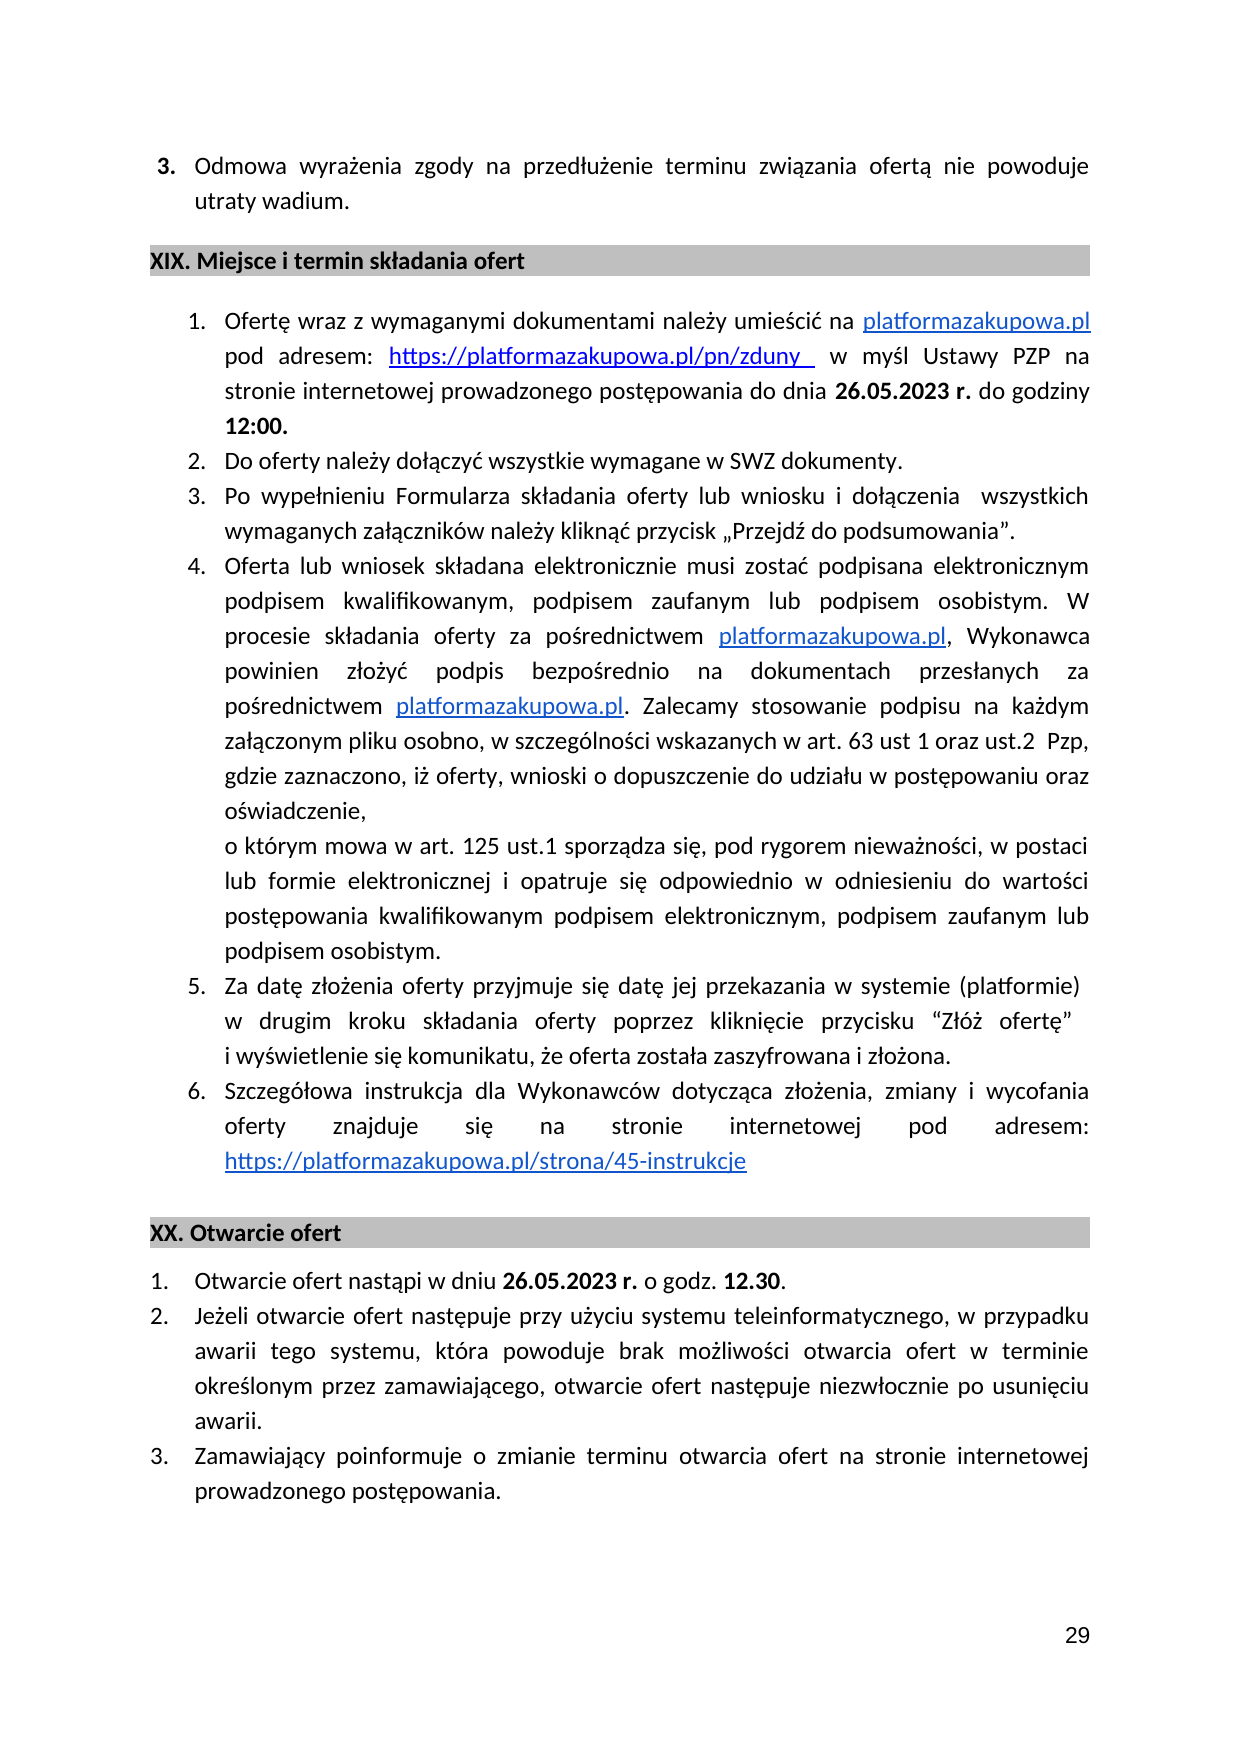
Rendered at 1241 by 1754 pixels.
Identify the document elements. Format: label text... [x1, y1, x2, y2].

list Do oferty należy dołączyć wszystkie wymagane w SWZ dokumenty. [187, 445, 1090, 476]
list Jeżeli otwarcie ofert następuje przy użyciu systemu teleinformatycznego, w przypadku awarii tego systemu, która powoduje brak możliwości otwarcia ofert w terminie określonym przez zamawiającego, otwarcie ofert następuje niezwłocznie po usunięciu awarii. [150, 1300, 1090, 1436]
subtitle XIX. Miejsce i termin składania ofert [150, 245, 1090, 276]
list Otwarcie ofert nastąpi w dniu 26.05.2023 r. o godz. 12.30. [150, 1265, 1090, 1296]
list Ofertę wraz z wymaganymi dokumentami należy umieścić na platformazakupowa.pl pod adresem: https://platformazakupowa.pl/pn/zduny w myśl Ustawy PZP na stronie internetowej prowadzonego postępowania do dnia 26.05.2023 r. do godziny 12:00. [187, 305, 1090, 441]
list Oferta lub wniosek składana elektronicznie musi zostać podpisana elektronicznym podpisem kwalifikowanym, podpisem zaufanym lub podpisem osobistym. W procesie składania oferty za pośrednictwem platformazakupowa.pl, Wykonawca powinien złożyć podpis bezpośrednio na dokumentach przesłanych za pośrednictwem platformazakupowa.pl. Zalecamy stosowanie podpisu na każdym załączonym pliku osobno, w szczególności wskazanych w art. 63 ust 1 oraz ust.2 Pzp, gdzie zaznaczono, iż oferty, wnioski o dopuszczenie do udziału w postępowaniu oraz oświadczenie, o którym mowa w art. 125 ust.1 sporządza się, pod rygorem nieważności, w postaci lub formie elektronicznej i opatruje się odpowiednio w odniesieniu do wartości postępowania kwalifikowanym podpisem elektronicznym, podpisem zaufanym lub podpisem osobistym. [187, 550, 1090, 966]
list Szczegółowa instrukcja dla Wykonawców dotycząca złożenia, zmiany i wycofania oferty znajduje się na stronie internetowej pod adresem: https://platformazakupowa.pl/strona/45-instrukcje [187, 1075, 1090, 1176]
list Zamawiający poinformuje o zmianie terminu otwarcia ofert na stronie internetowej prowadzonego postępowania. [150, 1440, 1090, 1506]
list Po wypełnieniu Formularza składania oferty lub wniosku i dołączenia wszystkich wymaganych załączników należy kliknąć przycisk „Przejdź do podsumowania”. [187, 480, 1090, 546]
list Za datę złożenia oferty przyjmuje się datę jej przekazania w systemie (platformie) w drugim kroku składania oferty poprzez kliknięcie przycisku “Złóż ofertę” i wyświetlenie się komunikatu, że oferta została zaszyfrowana i złożona. [187, 970, 1090, 1071]
subtitle XX. Otwarcie ofert [150, 1217, 1090, 1248]
list Odmowa wyrażenia zgody na przedłużenie terminu związania ofertą nie powoduje utraty wadium. [157, 150, 1090, 216]
